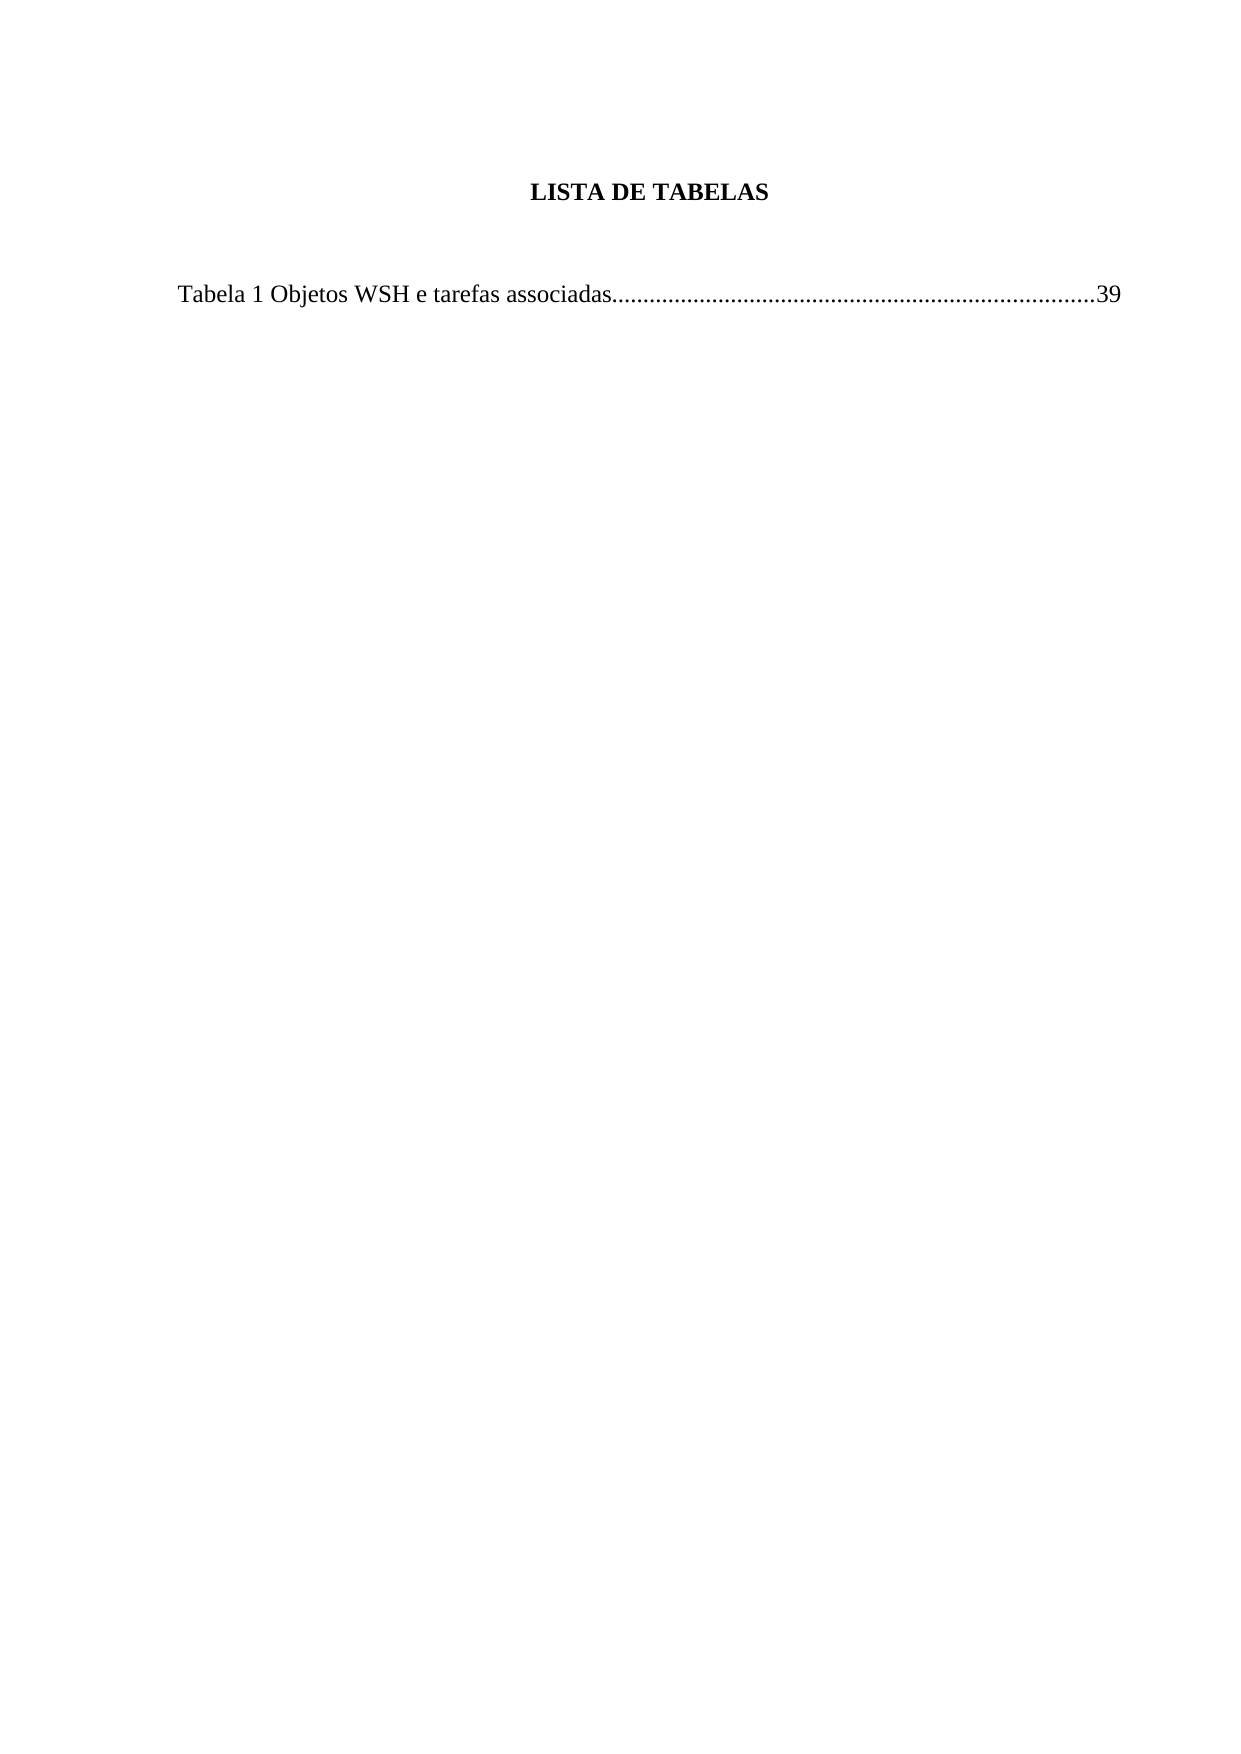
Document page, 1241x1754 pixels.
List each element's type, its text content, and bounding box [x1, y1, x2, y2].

text Lista de Tabelas [177, 177, 1122, 206]
text Tabela 1 Objetos WSH e tarefas associadas 39 [177, 279, 1122, 308]
